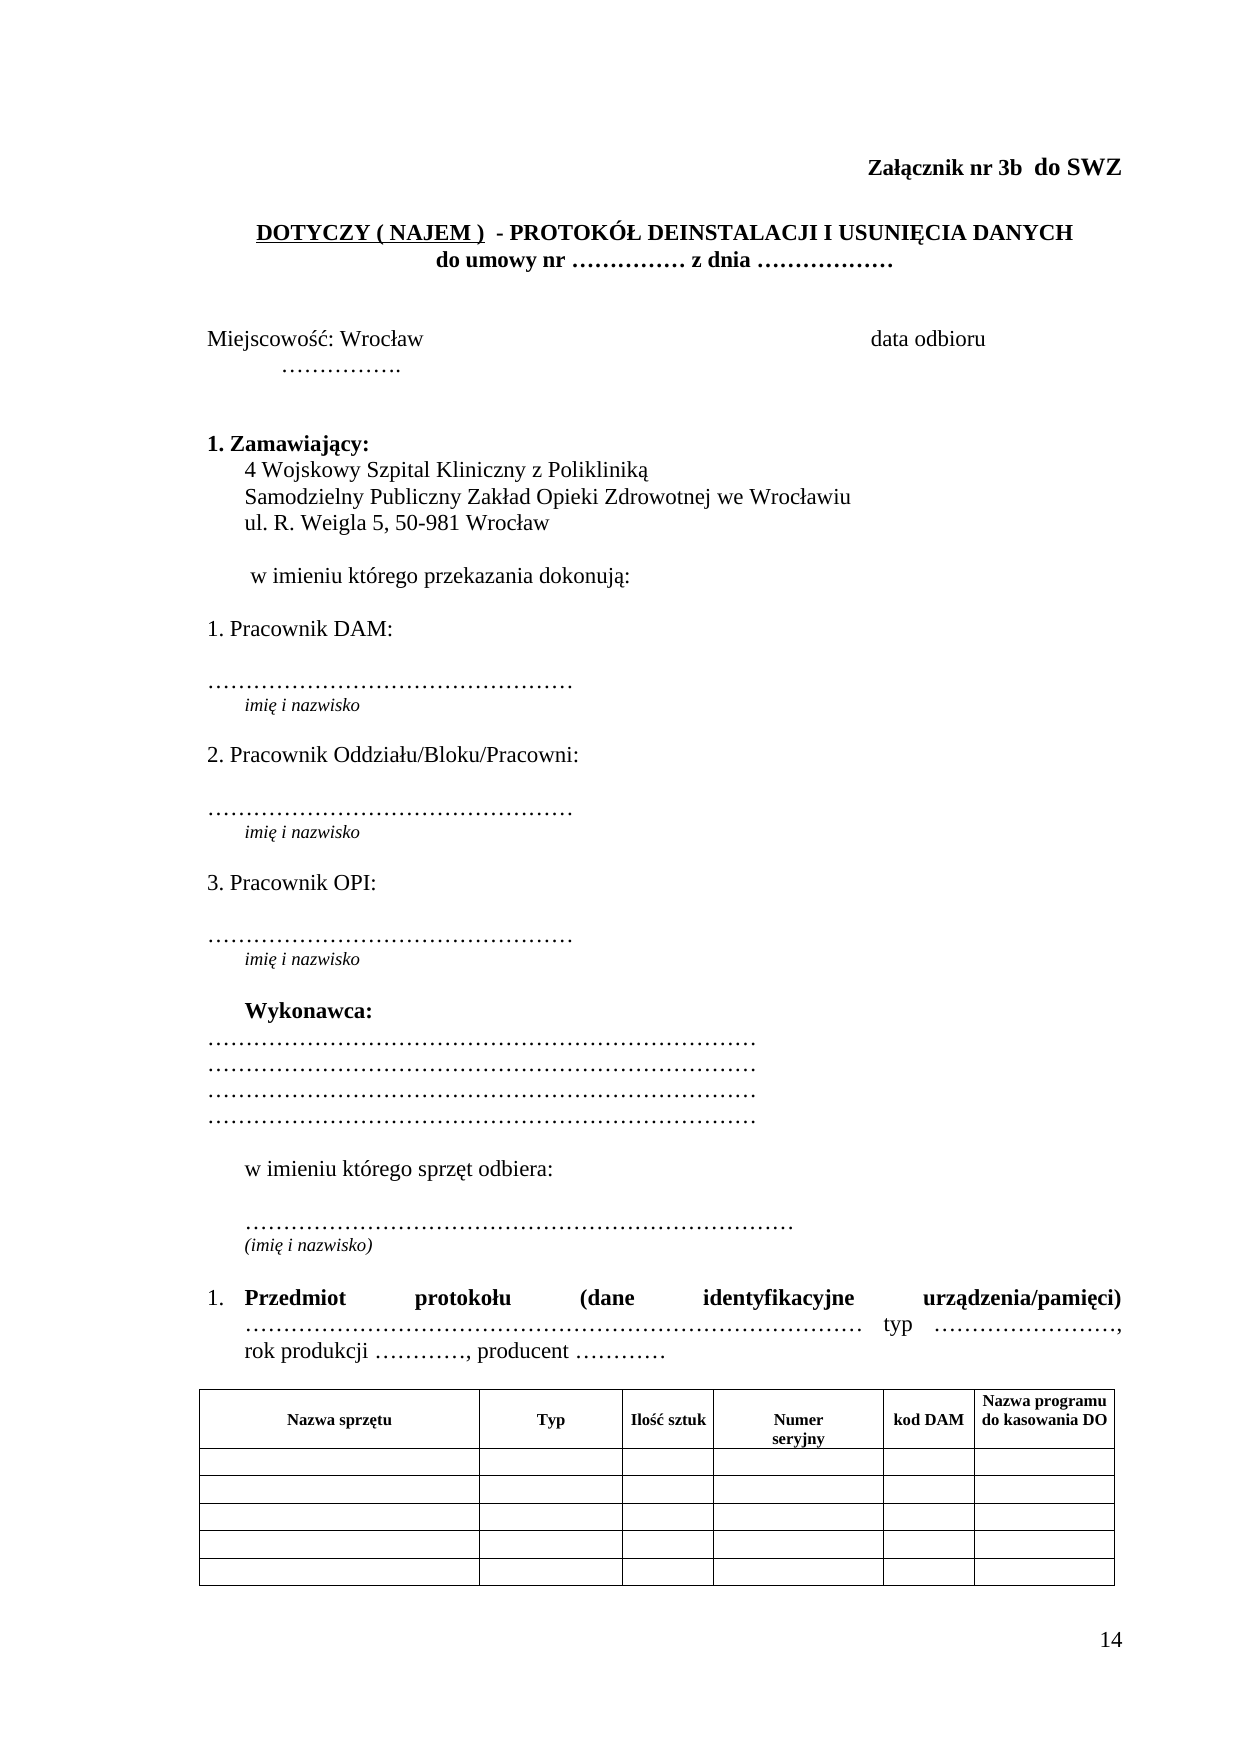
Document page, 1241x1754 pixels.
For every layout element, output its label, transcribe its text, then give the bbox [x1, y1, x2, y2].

table_cell [714, 1559, 883, 1585]
table_cell [975, 1476, 1114, 1503]
text Załącznik nr 3b do SWZ [207, 152, 1122, 181]
text imię i nazwisko [244, 948, 1122, 969]
table_cell [623, 1559, 713, 1585]
table_cell [714, 1504, 883, 1530]
table_header Numer seryjny [714, 1390, 883, 1448]
table_cell [714, 1449, 883, 1475]
table_cell [480, 1449, 622, 1475]
text ……………………………………………………………… [207, 1208, 1122, 1234]
text ………………………………………… [207, 794, 1122, 821]
text do umowy nr …………… z dnia ……………… [207, 246, 1122, 272]
text DOTYCZY ( NAJEM ) - PROTOKÓŁ DEINSTALACJI I USUNIĘCIA DANYCH [207, 219, 1122, 246]
table_cell [975, 1449, 1114, 1475]
text ………………………………………… [207, 667, 1122, 694]
table_cell [480, 1476, 622, 1503]
text 1. Pracownik DAM: [207, 614, 1122, 641]
text Wykonawca: [244, 997, 1122, 1023]
table_cell [884, 1559, 974, 1585]
text (imię i nazwisko) [244, 1234, 1122, 1256]
table_cell [884, 1531, 974, 1557]
text 2. Pracownik Oddziału/Bloku/Pracowni: [207, 742, 1122, 768]
table_cell [884, 1449, 974, 1475]
table_cell [480, 1504, 622, 1530]
table_header kod DAM [884, 1390, 974, 1448]
table_cell [975, 1559, 1114, 1585]
table_cell [200, 1559, 479, 1585]
list Przedmiot protokołu (dane identyfikacyjne urządzenia/pamięci) ……………………………………………………………………… typ ……………………, rok produkcji …………, producent ………… [207, 1284, 1122, 1363]
text 1. Zamawiający: [207, 430, 1122, 456]
text Samodzielny Publiczny Zakład Opieki Zdrowotnej we Wrocławiu [244, 483, 1122, 509]
table_cell [975, 1531, 1114, 1557]
text 4 Wojskowy Szpital Kliniczny z Polikliniką [244, 456, 1122, 483]
table_header Nazwa sprzętu [200, 1390, 479, 1448]
text w imieniu którego przekazania dokonują: [213, 562, 1122, 588]
table_cell [480, 1559, 622, 1585]
table_cell [200, 1504, 479, 1530]
table_cell [623, 1476, 713, 1503]
table_cell [200, 1476, 479, 1503]
table_cell [714, 1476, 883, 1503]
text w imieniu którego sprzęt odbiera: [207, 1155, 1122, 1182]
text ul. R. Weigla 5, 50-981 Wrocław [244, 509, 1122, 536]
text imię i nazwisko [207, 821, 1122, 842]
table_cell [714, 1531, 883, 1557]
table_header Nazwa programu do kasowania DO [975, 1390, 1114, 1448]
table_cell [623, 1531, 713, 1557]
text Miejscowość: Wrocław data odbioru ……………. [207, 325, 1122, 377]
text ……………………………………………………………… [207, 1103, 1122, 1129]
table_cell [884, 1476, 974, 1503]
text imię i nazwisko [244, 694, 1122, 715]
table_cell [200, 1531, 479, 1557]
table_cell [623, 1504, 713, 1530]
text ……………………………………………………………… [207, 1076, 1122, 1103]
table_header Ilość sztuk [623, 1390, 713, 1448]
text ……………………………………………………………… [207, 1050, 1122, 1076]
text 3. Pracownik OPI: [207, 868, 1122, 895]
text ……………………………………………………………… [207, 1023, 1122, 1050]
table_cell [480, 1531, 622, 1557]
table_header Typ [480, 1390, 622, 1448]
table_cell [975, 1504, 1114, 1530]
text ………………………………………… [207, 921, 1122, 948]
table_cell [200, 1449, 479, 1475]
table_cell [623, 1449, 713, 1475]
table_cell [884, 1504, 974, 1530]
